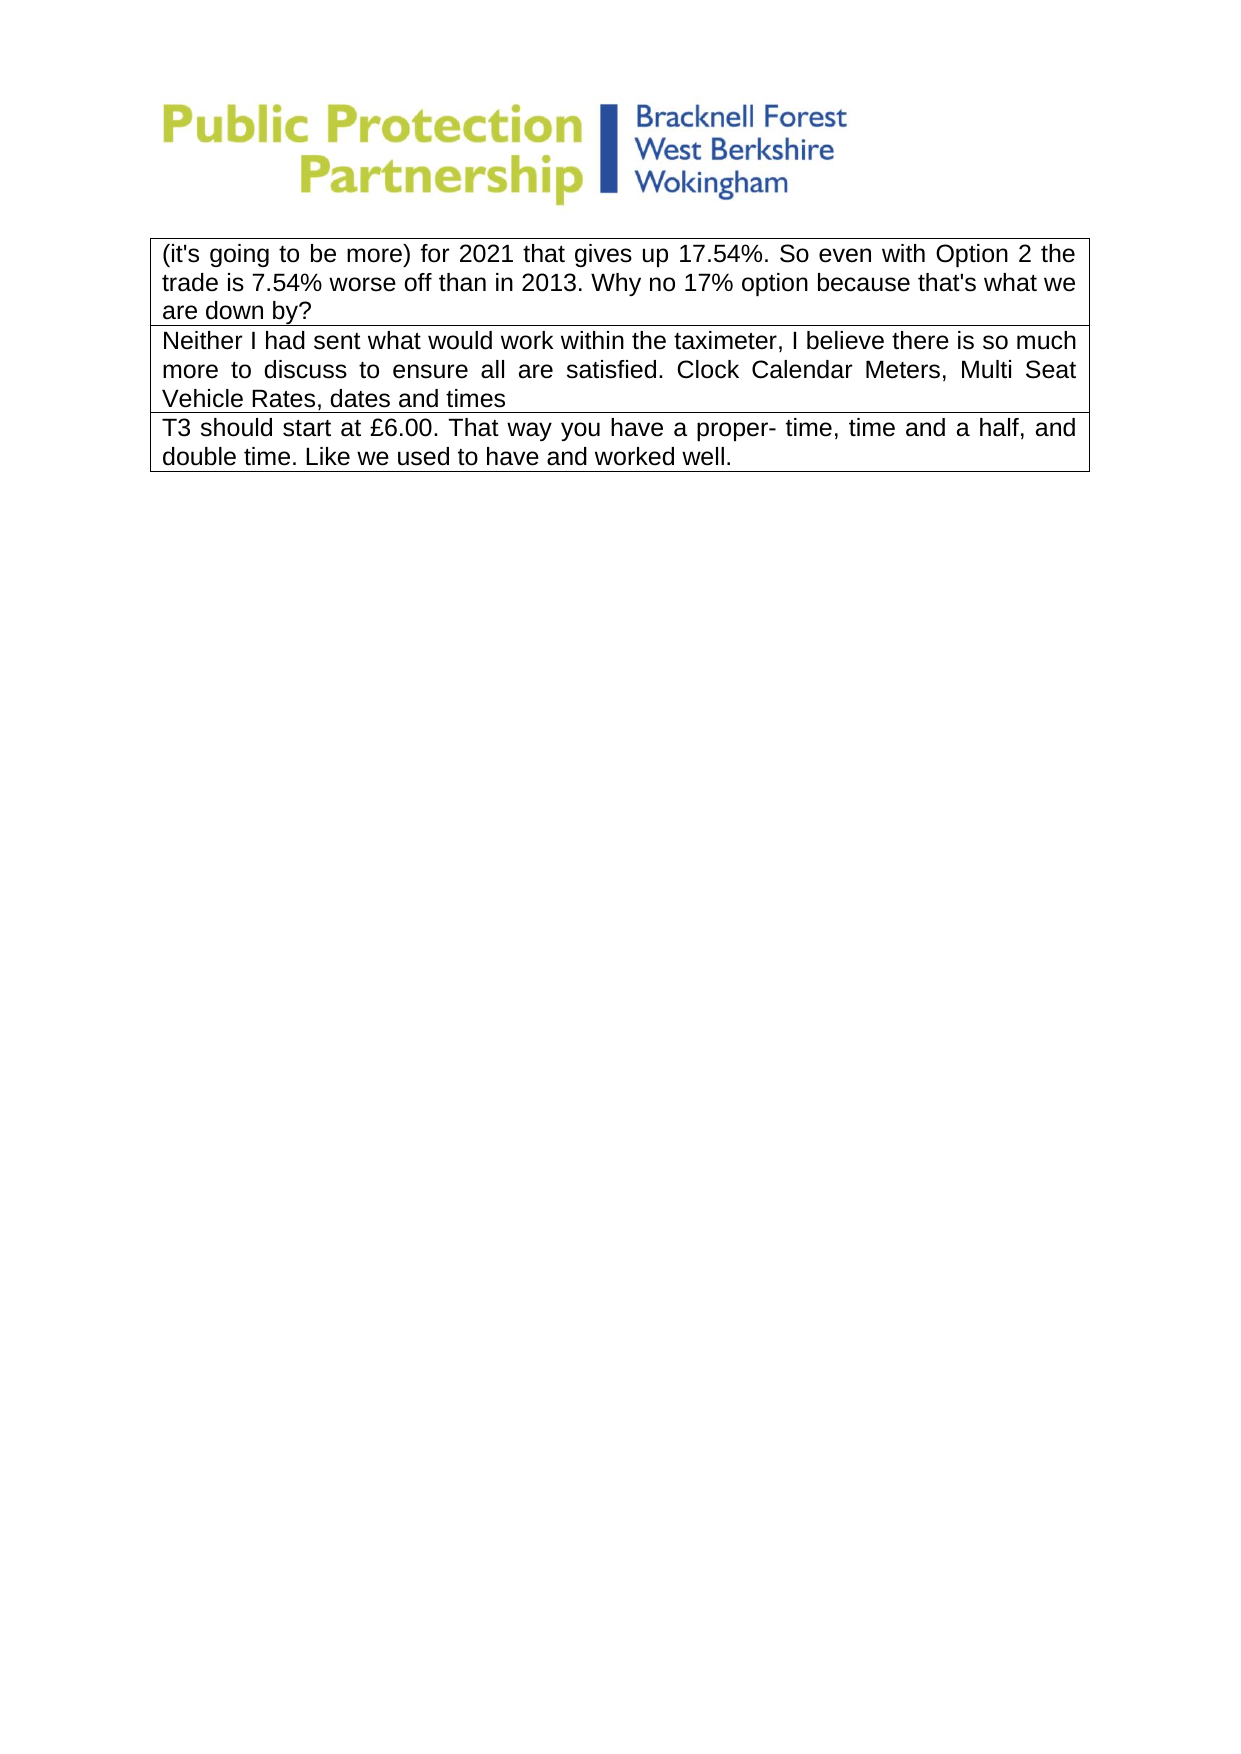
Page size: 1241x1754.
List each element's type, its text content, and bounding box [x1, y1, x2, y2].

table_cell Neither I had sent what would work within the taximeter, I believe there is so much more to discuss to ensure all are satisfied. Clock Calendar Meters, Multi Seat Vehicle Rates, dates and times [151, 326, 1089, 412]
table_cell T3 should start at £6.00. That way you have a proper- time, time and a half, and double time. Like we used to have and worked well. [151, 413, 1089, 471]
picture [150, 73, 868, 238]
